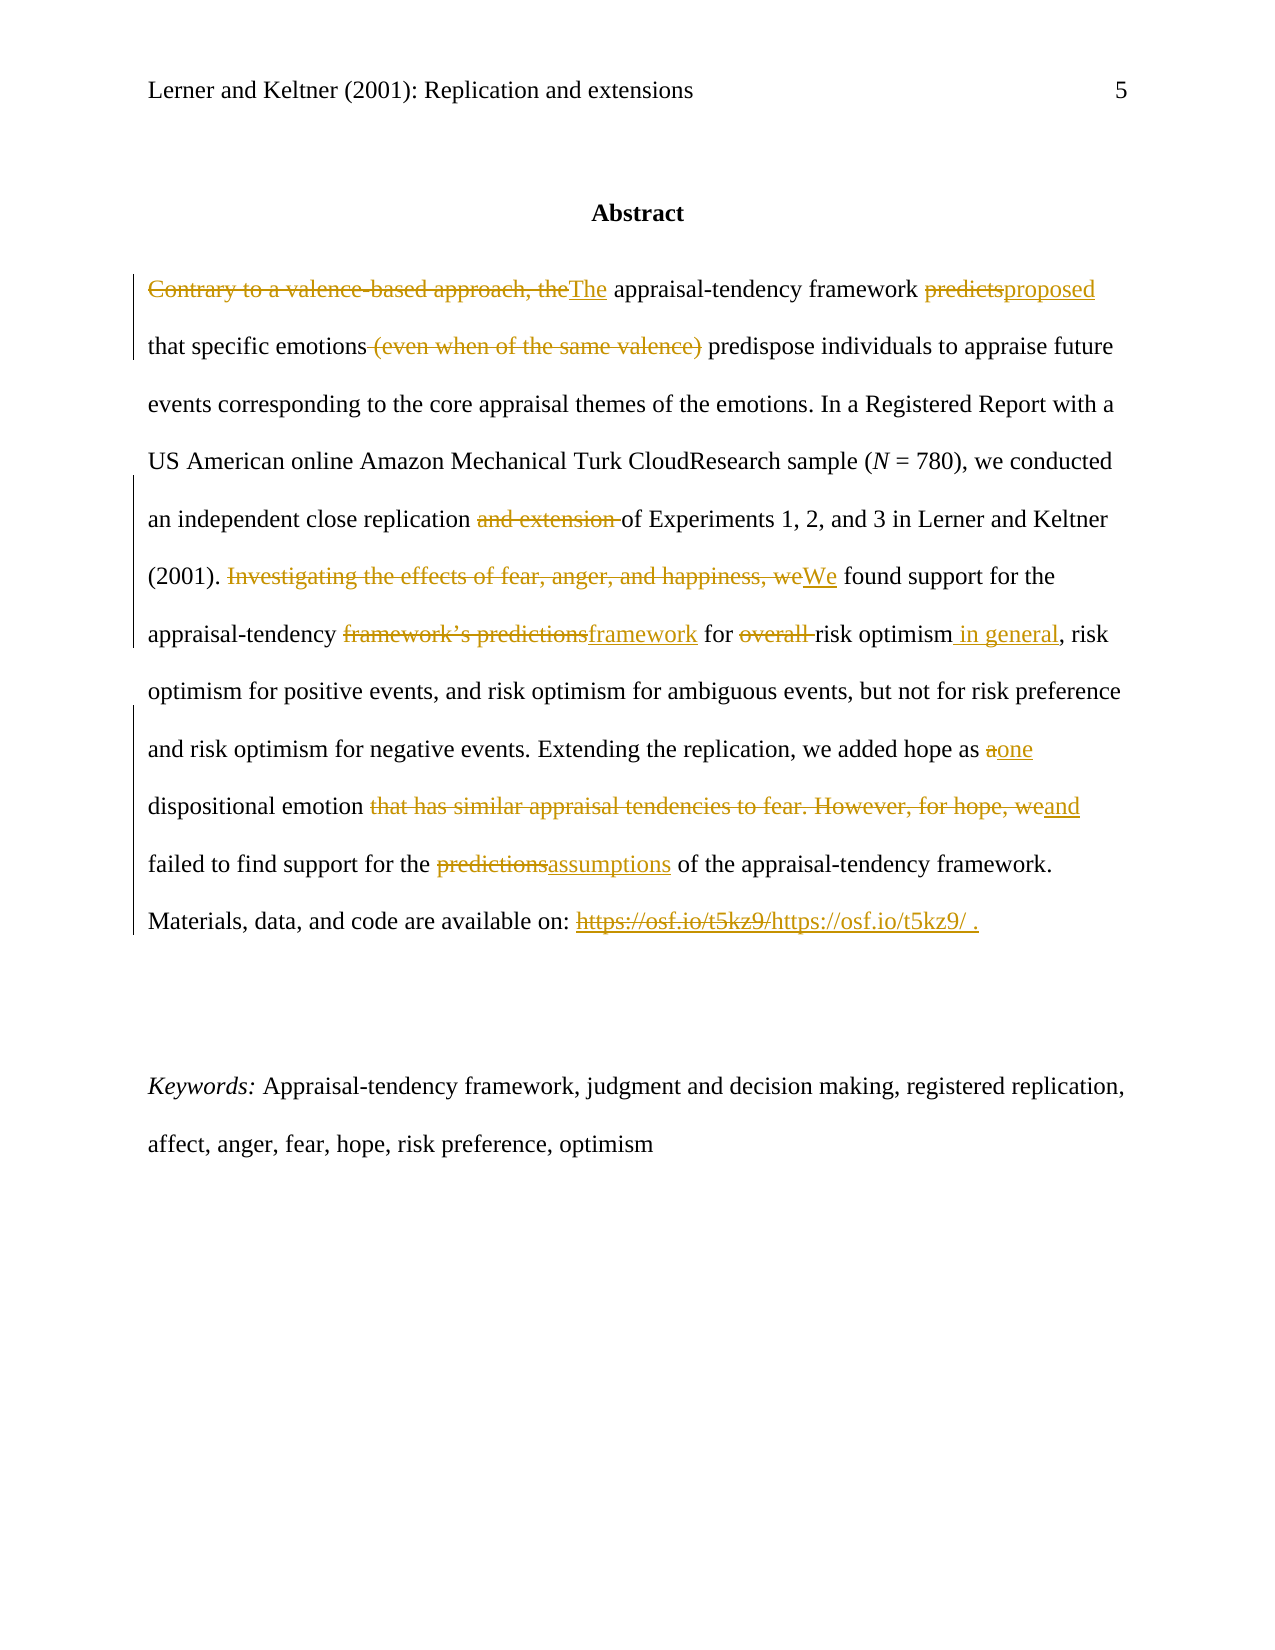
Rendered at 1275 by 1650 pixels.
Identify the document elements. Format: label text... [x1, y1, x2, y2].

subtitle Abstract [148, 198, 1127, 226]
text Keywords: Appraisal-tendency framework, judgment and decision making, registered replication, affect, anger, fear, hope, risk preference, optimism [148, 1071, 1127, 1158]
text appraisal-tendency framework that specific emotions predispose individuals to appraise future events corresponding to the core appraisal themes of the emotions. In a Registered Report with a US American online Amazon Mechanical Turk CloudResearch sample (N = 780), we conducted an independent close replication of Experiments 1, 2, and 3 in Lerner and Keltner (2001). found support for the appraisal-tendency for risk optimism, risk optimism for positive events, and risk optimism for ambiguous events, but not for risk preference and risk optimism for negative events. Extending the replication, we added hope as dispositional emotion failed to find support for the of the appraisal-tendency framework. Materials, data, and code are available on: [148, 274, 1127, 935]
